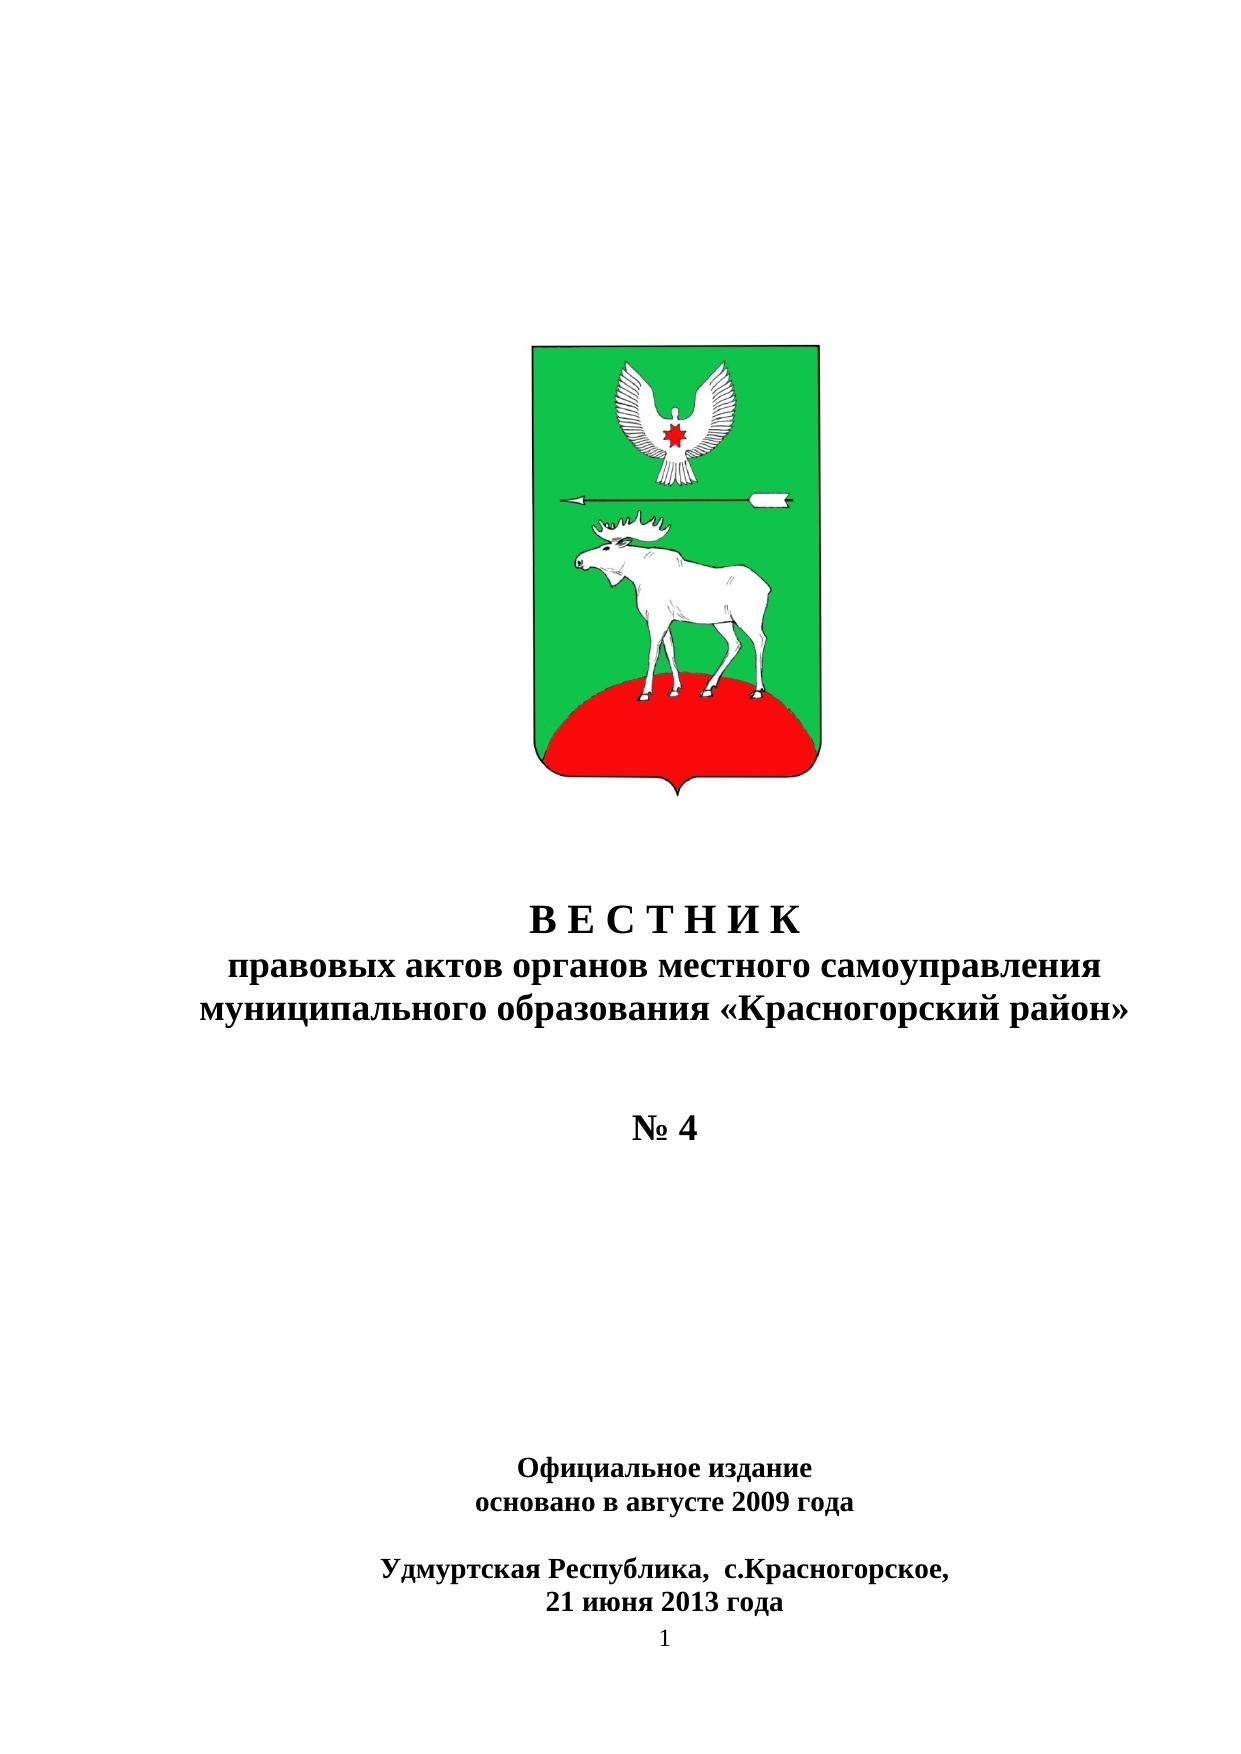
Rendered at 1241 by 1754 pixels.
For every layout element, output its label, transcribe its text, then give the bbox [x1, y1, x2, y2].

text основано в августе 2009 года [177, 1484, 1152, 1517]
text Удмуртская Республика, с.Красногорское, [177, 1551, 1152, 1584]
text № 4 [177, 1105, 1152, 1148]
picture [503, 318, 845, 807]
text 21 июня 2013 года [177, 1584, 1152, 1618]
text В Е С Т Н И К [177, 894, 1152, 942]
text Официальное издание [177, 1450, 1152, 1484]
text правовых актов органов местного самоуправления [177, 942, 1152, 985]
text муниципального образования «Красногорский район» [177, 985, 1152, 1028]
